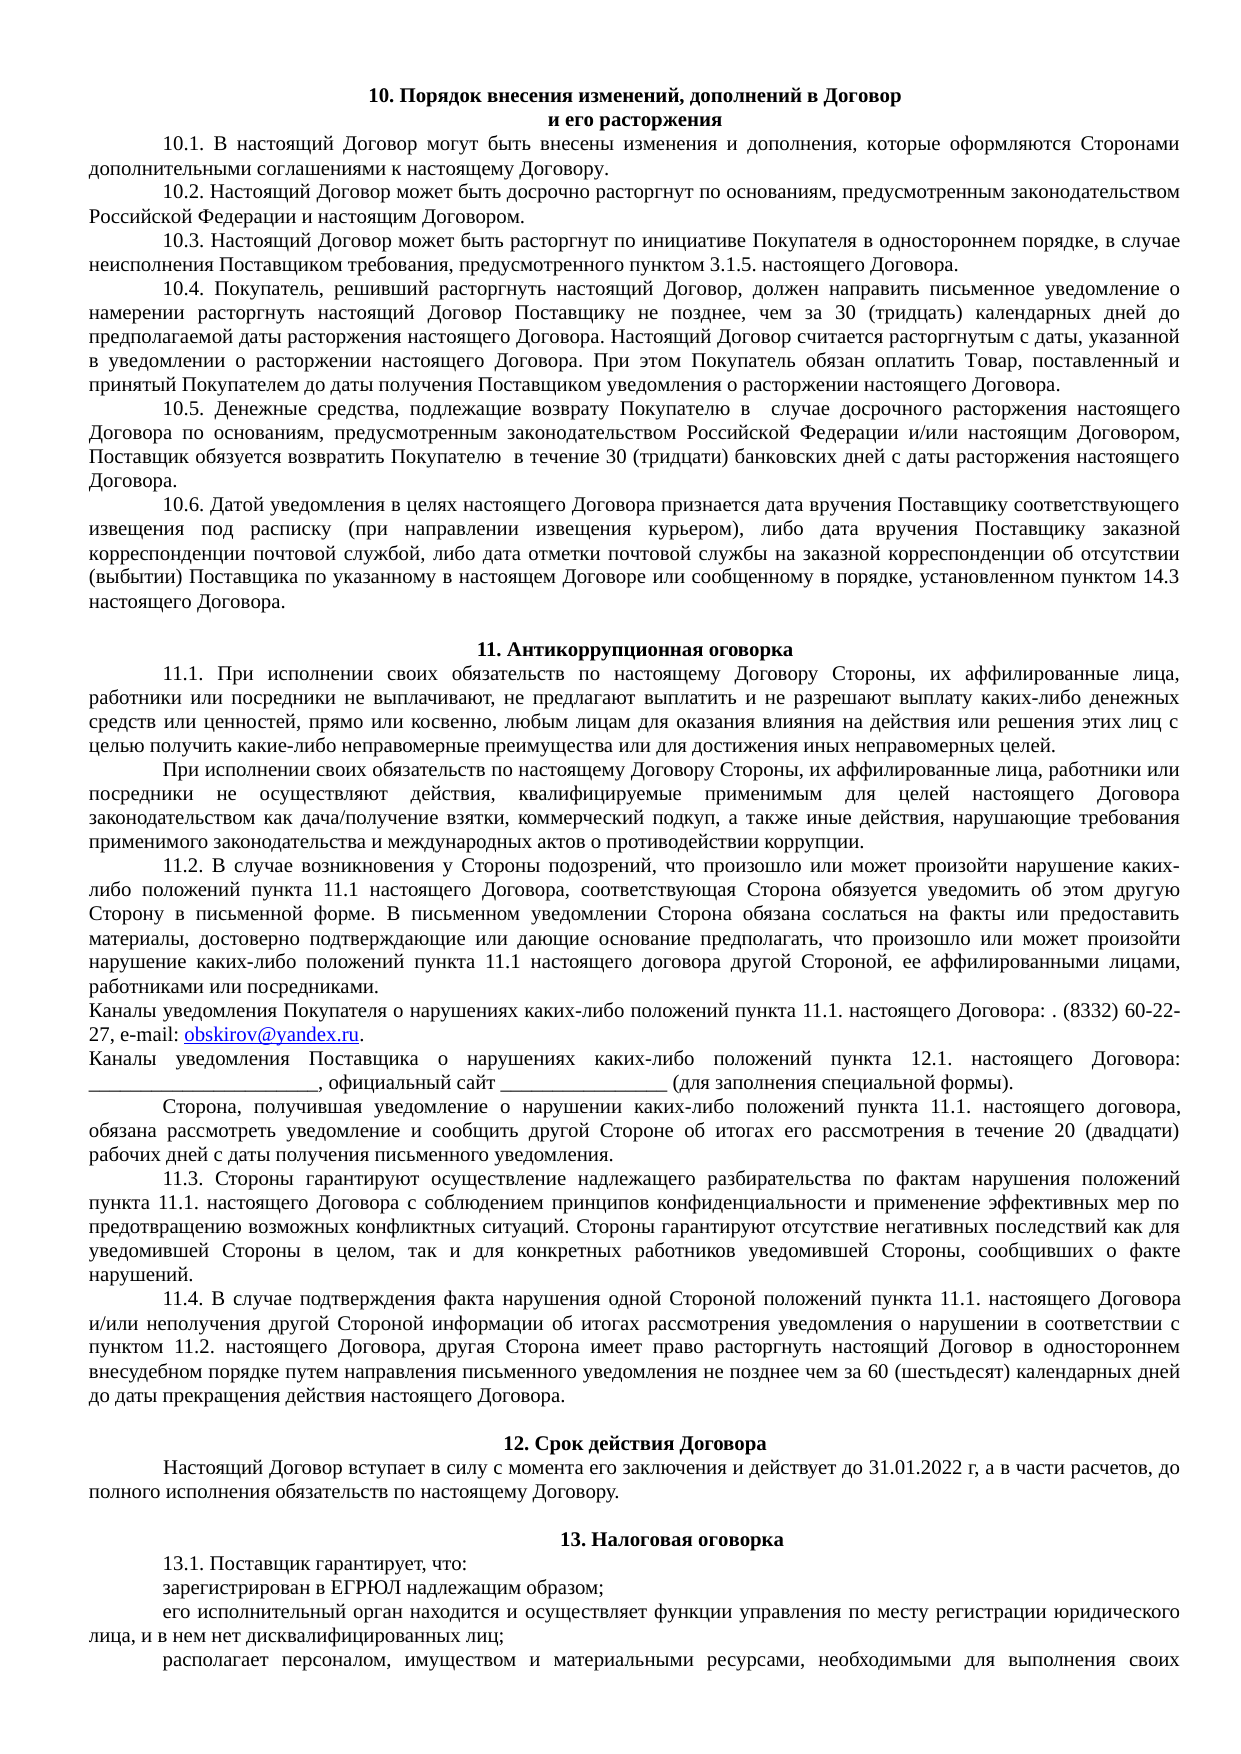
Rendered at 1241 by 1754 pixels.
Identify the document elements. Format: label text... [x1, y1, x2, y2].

text 13. Налоговая оговорка [89, 1527, 1181, 1551]
text 13.1. Поставщик гарантирует, что: [89, 1551, 1181, 1575]
text Каналы уведомления Поставщика о нарушениях каких-либо положений пункта 12.1. настоящего Договора: ______________________, официальный сайт ________________ (для заполнения специальной формы). [89, 1046, 1181, 1094]
text 10.3. Настоящий Договор может быть расторгнут по инициативе Покупателя в одностороннем порядке, в случае неисполнения Поставщиком требования, предусмотренного пунктом 3.1.5. настоящего Договора. [89, 228, 1181, 276]
text Каналы уведомления Покупателя о нарушениях каких-либо положений пункта 11.1. настоящего Договора: . (8332) 60-22-27, е-mail: obskirov@yandex.ru. [89, 998, 1181, 1046]
text 11.2. В случае возникновения у Стороны подозрений, что произошло или может произойти нарушение каких-либо положений пункта 11.1 настоящего Договора, соответствующая Сторона обязуется уведомить об этом другую Сторону в письменной форме. В письменном уведомлении Сторона обязана сослаться на факты или предоставить материалы, достоверно подтверждающие или дающие основание предполагать, что произошло или может произойти нарушение каких-либо положений пункта 11.1 настоящего договора другой Стороной, ее аффилированными лицами, работниками или посредниками. [89, 853, 1181, 998]
text его исполнительный орган находится и осуществляет функции управления по месту регистрации юридического лица, и в нем нет дисквалифицированных лиц; [89, 1599, 1181, 1647]
text 11.4. В случае подтверждения факта нарушения одной Стороной положений пункта 11.1. настоящего Договора и/или неполучения другой Стороной информации об итогах рассмотрения уведомления о нарушении в соответствии с пунктом 11.2. настоящего Договора, другая Сторона имеет право расторгнуть настоящий Договор в одностороннем внесудебном порядке путем направления письменного уведомления не позднее чем за 60 (шестьдесят) календарных дней до даты прекращения действия настоящего Договора. [89, 1286, 1181, 1407]
text 10.6. Датой уведомления в целях настоящего Договора признается дата вручения Поставщику соответствующего извещения под расписку (при направлении извещения курьером), либо дата вручения Поставщику заказной корреспонденции почтовой службой, либо дата отметки почтовой службы на заказной корреспонденции об отсутствии (выбытии) Поставщика по указанному в настоящем Договоре или сообщенному в порядке, установленном пунктом 14.3 настоящего Договора. [89, 492, 1181, 613]
text При исполнении своих обязательств по настоящему Договору Стороны, их аффилированные лица, работники или посредники не осуществляют действия, квалифицируемые применимым для целей настоящего Договора законодательством как дача/получение взятки, коммерческий подкуп, а также иные действия, нарушающие требования применимого законодательства и международных актов о противодействии коррупции. [89, 757, 1181, 853]
text Сторона, получившая уведомление о нарушении каких-либо положений пункта 11.1. настоящего договора, обязана рассмотреть уведомление и сообщить другой Стороне об итогах его рассмотрения в течение 20 (двадцати) рабочих дней с даты получения письменного уведомления. [89, 1094, 1181, 1166]
text 10.5. Денежные средства, подлежащие возврату Покупателю в случае досрочного расторжения настоящего Договора по основаниям, предусмотренным законодательством Российской Федерации и/или настоящим Договором, Поставщик обязуется возвратить Покупателю в течение 30 (тридцати) банковских дней с даты расторжения настоящего Договора. [89, 396, 1181, 492]
text 11. Антикоррупционная оговорка [89, 637, 1181, 661]
text 11.1. При исполнении своих обязательств по настоящему Договору Стороны, их аффилированные лица, работники или посредники не выплачивают, не предлагают выплатить и не разрешают выплату каких-либо денежных средств или ценностей, прямо или косвенно, любым лицам для оказания влияния на действия или решения этих лиц с целью получить какие-либо неправомерные преимущества или для достижения иных неправомерных целей. [89, 661, 1181, 757]
text 10.4. Покупатель, решивший расторгнуть настоящий Договор, должен направить письменное уведомление о намерении расторгнуть настоящий Договор Поставщику не позднее, чем за 30 (тридцать) календарных дней до предполагаемой даты расторжения настоящего Договора. Настоящий Договор считается расторгнутым с даты, указанной в уведомлении о расторжении настоящего Договора. При этом Покупатель обязан оплатить Товар, поставленный и принятый Покупателем до даты получения Поставщиком уведомления о расторжении настоящего Договора. [89, 276, 1181, 396]
text зарегистрирован в ЕГРЮЛ надлежащим образом; [89, 1575, 1181, 1599]
text 12. Срок действия Договора [89, 1431, 1181, 1455]
text 10. Порядок внесения изменений, дополнений в Договор [89, 83, 1181, 107]
text и его расторжения [89, 107, 1181, 131]
text 11.3. Стороны гарантируют осуществление надлежащего разбирательства по фактам нарушения положений пункта 11.1. настоящего Договора с соблюдением принципов конфиденциальности и применение эффективных мер по предотвращению возможных конфликтных ситуаций. Стороны гарантируют отсутствие негативных последствий как для уведомившей Стороны в целом, так и для конкретных работников уведомившей Стороны, сообщивших о факте нарушений. [89, 1166, 1181, 1286]
text 10.2. Настоящий Договор может быть досрочно расторгнут по основаниям, предусмотренным законодательством Российской Федерации и настоящим Договором. [89, 179, 1181, 228]
text 10.1. В настоящий Договор могут быть внесены изменения и дополнения, которые оформляются Сторонами дополнительными соглашениями к настоящему Договору. [89, 131, 1181, 179]
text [89, 1647, 1181, 1671]
text Настоящий Договор вступает в силу с момента его заключения и действует до 31.01.2022 г, а в части расчетов, до полного исполнения обязательств по настоящему Договору. [89, 1455, 1181, 1503]
